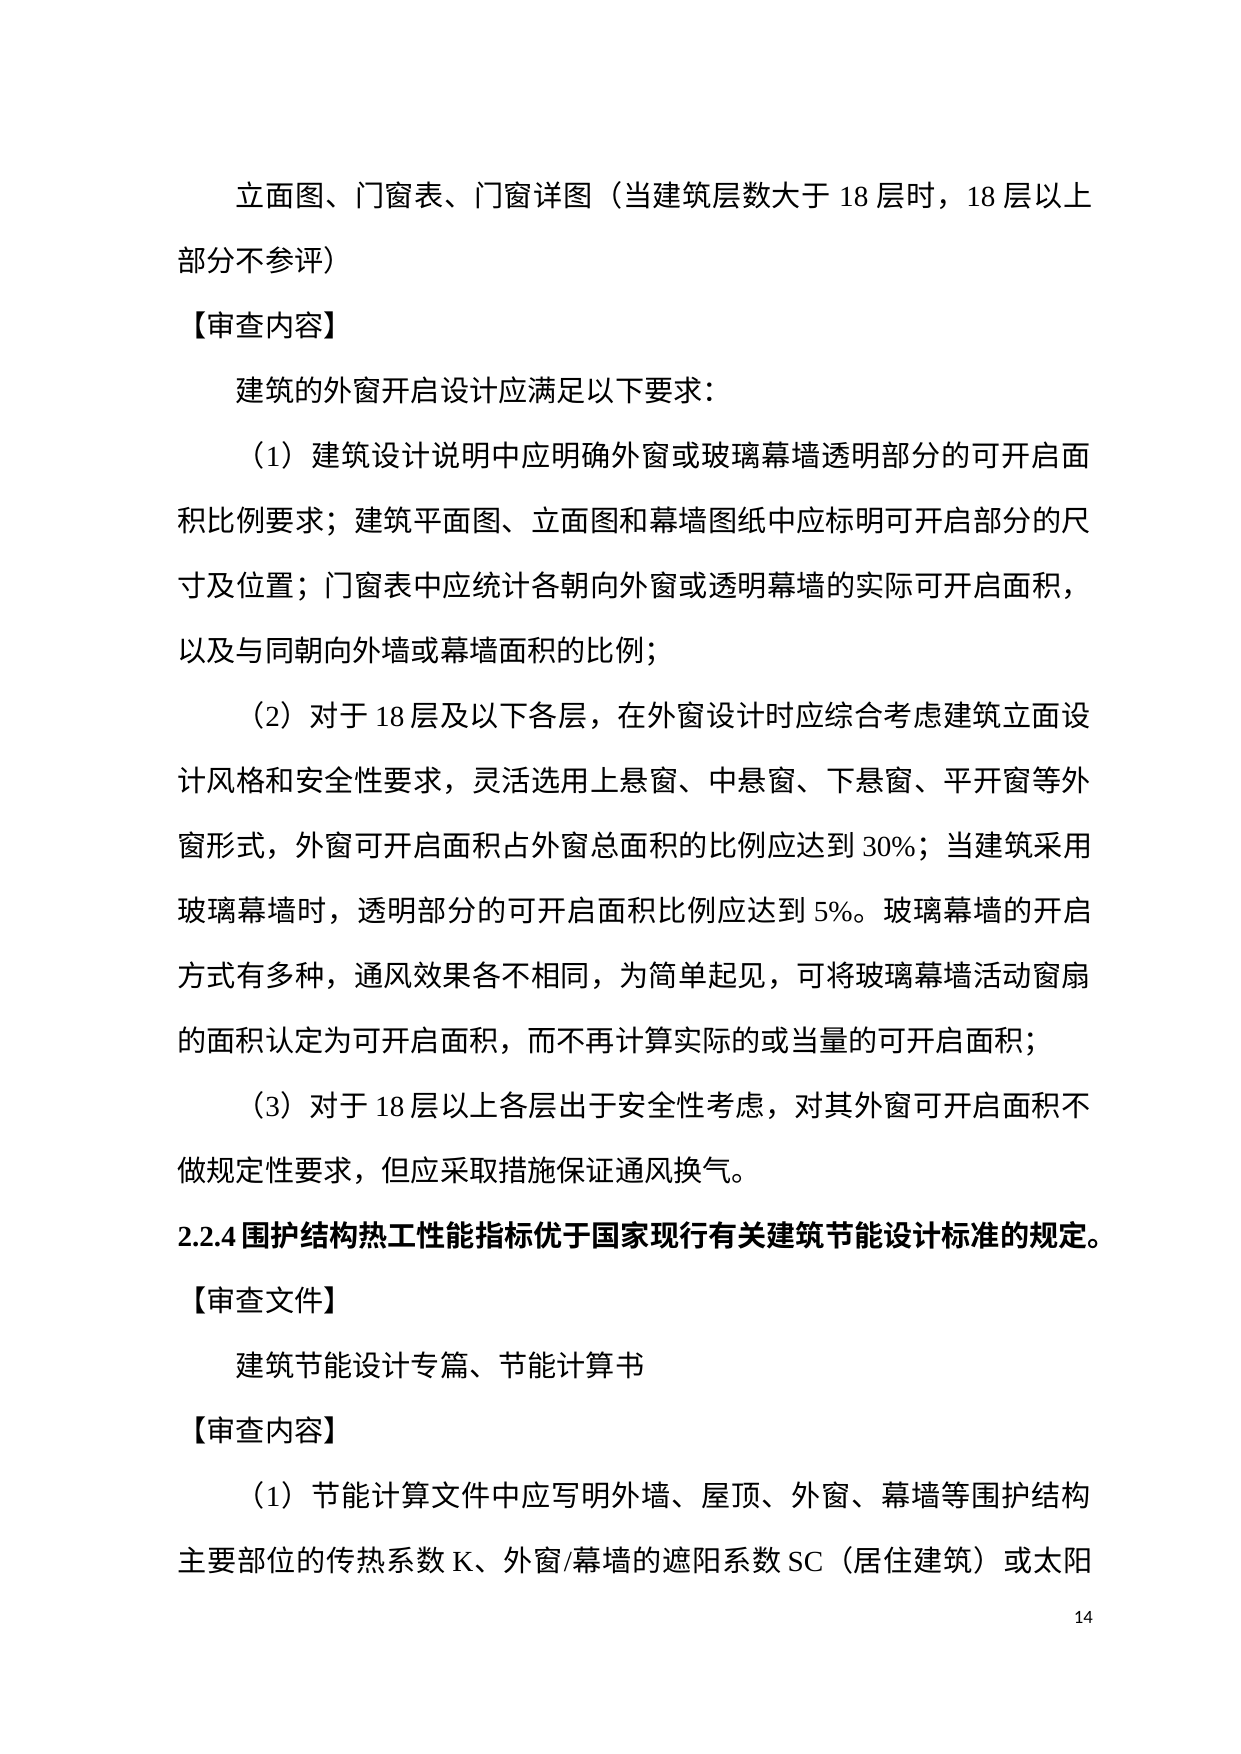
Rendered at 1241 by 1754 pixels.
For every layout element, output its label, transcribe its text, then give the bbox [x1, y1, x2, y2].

text 【审查文件】 [177, 1266, 1092, 1331]
text 建筑节能设计专篇、节能计算书 [177, 1331, 1092, 1396]
text 【审查内容】 [177, 291, 1092, 356]
text （2）对于18层及以下各层，在外窗设计时应综合考虑建筑立面设计风格和安全性要求，灵活选用上悬窗、中悬窗、下悬窗、平开窗等外窗形式，外窗可开启面积占外窗总面积的比例应达到30%；当建筑采用玻璃幕墙时，透明部分的可开启面积比例应达到5%。玻璃幕墙的开启方式有多种，通风效果各不相同，为简单起见，可将玻璃幕墙活动窗扇的面积认定为可开启面积，而不再计算实际的或当量的可开启面积； [177, 681, 1092, 1071]
text （1）建筑设计说明中应明确外窗或玻璃幕墙透明部分的可开启面积比例要求；建筑平面图、立面图和幕墙图纸中应标明可开启部分的尺寸及位置；门窗表中应统计各朝向外窗或透明幕墙的实际可开启面积，以及与同朝向外墙或幕墙面积的比例； [177, 421, 1092, 681]
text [177, 1461, 1092, 1591]
text 【审查内容】 [177, 1396, 1092, 1461]
text 建筑的外窗开启设计应满足以下要求： [177, 356, 1092, 421]
text 2.2.4围护结构热工性能指标优于国家现行有关建筑节能设计标准的规定。 [177, 1201, 1092, 1266]
text （3）对于18层以上各层出于安全性考虑，对其外窗可开启面积不做规定性要求，但应采取措施保证通风换气。 [177, 1071, 1092, 1201]
text 立面图、门窗表、门窗详图（当建筑层数大于 18 层时，18 层以上部分不参评） [177, 161, 1092, 291]
